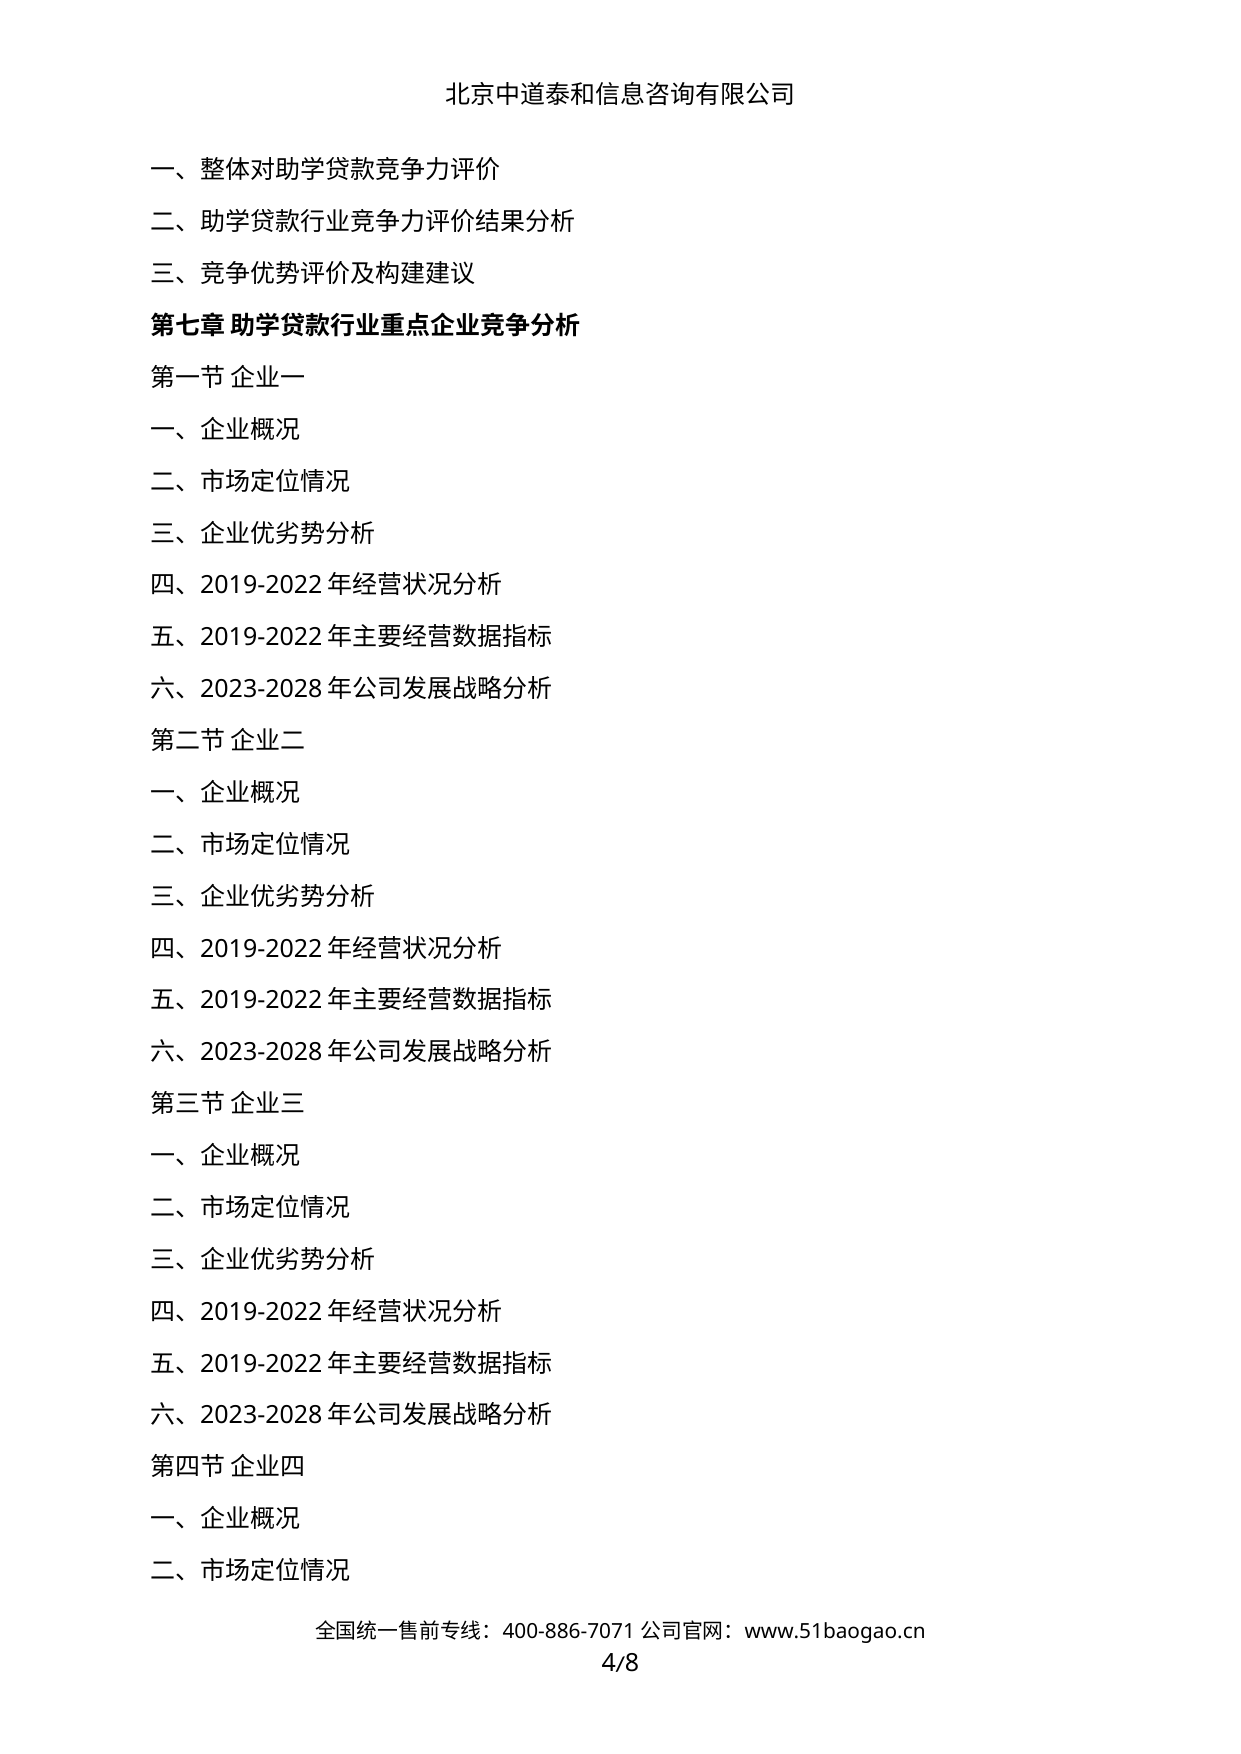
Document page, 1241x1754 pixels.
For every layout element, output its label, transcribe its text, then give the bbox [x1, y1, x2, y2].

text 四、2019-2022年经营状况分析 [150, 565, 1090, 601]
text 六、2023-2028年公司发展战略分析 [150, 1395, 1090, 1431]
text 二、市场定位情况 [150, 1551, 1090, 1587]
text 第四节 企业四 [150, 1447, 1090, 1483]
text 一、企业概况 [150, 1136, 1090, 1172]
text 一、企业概况 [150, 772, 1090, 809]
text 四、2019-2022年经营状况分析 [150, 1291, 1090, 1327]
text 三、企业优劣势分析 [150, 513, 1090, 549]
text 第一节 企业一 [150, 357, 1090, 394]
text 二、市场定位情况 [150, 824, 1090, 861]
text 三、企业优劣势分析 [150, 1239, 1090, 1276]
text 第七章 助学贷款行业重点企业竞争分析 [150, 306, 1090, 342]
text 四、2019-2022年经营状况分析 [150, 928, 1090, 964]
text 第三节 企业三 [150, 1084, 1090, 1120]
text 二、助学贷款行业竞争力评价结果分析 [150, 202, 1090, 238]
text 一、企业概况 [150, 1499, 1090, 1535]
text 六、2023-2028年公司发展战略分析 [150, 669, 1090, 705]
text 三、竞争优势评价及构建建议 [150, 254, 1090, 290]
text 一、企业概况 [150, 409, 1090, 446]
text 五、2019-2022年主要经营数据指标 [150, 980, 1090, 1016]
text 五、2019-2022年主要经营数据指标 [150, 1343, 1090, 1379]
text 第二节 企业二 [150, 721, 1090, 757]
text 一、整体对助学贷款竞争力评价 [150, 150, 1090, 186]
text 二、市场定位情况 [150, 1187, 1090, 1224]
text 六、2023-2028年公司发展战略分析 [150, 1032, 1090, 1068]
text 三、企业优劣势分析 [150, 876, 1090, 912]
text 二、市场定位情况 [150, 461, 1090, 497]
text 五、2019-2022年主要经营数据指标 [150, 617, 1090, 653]
